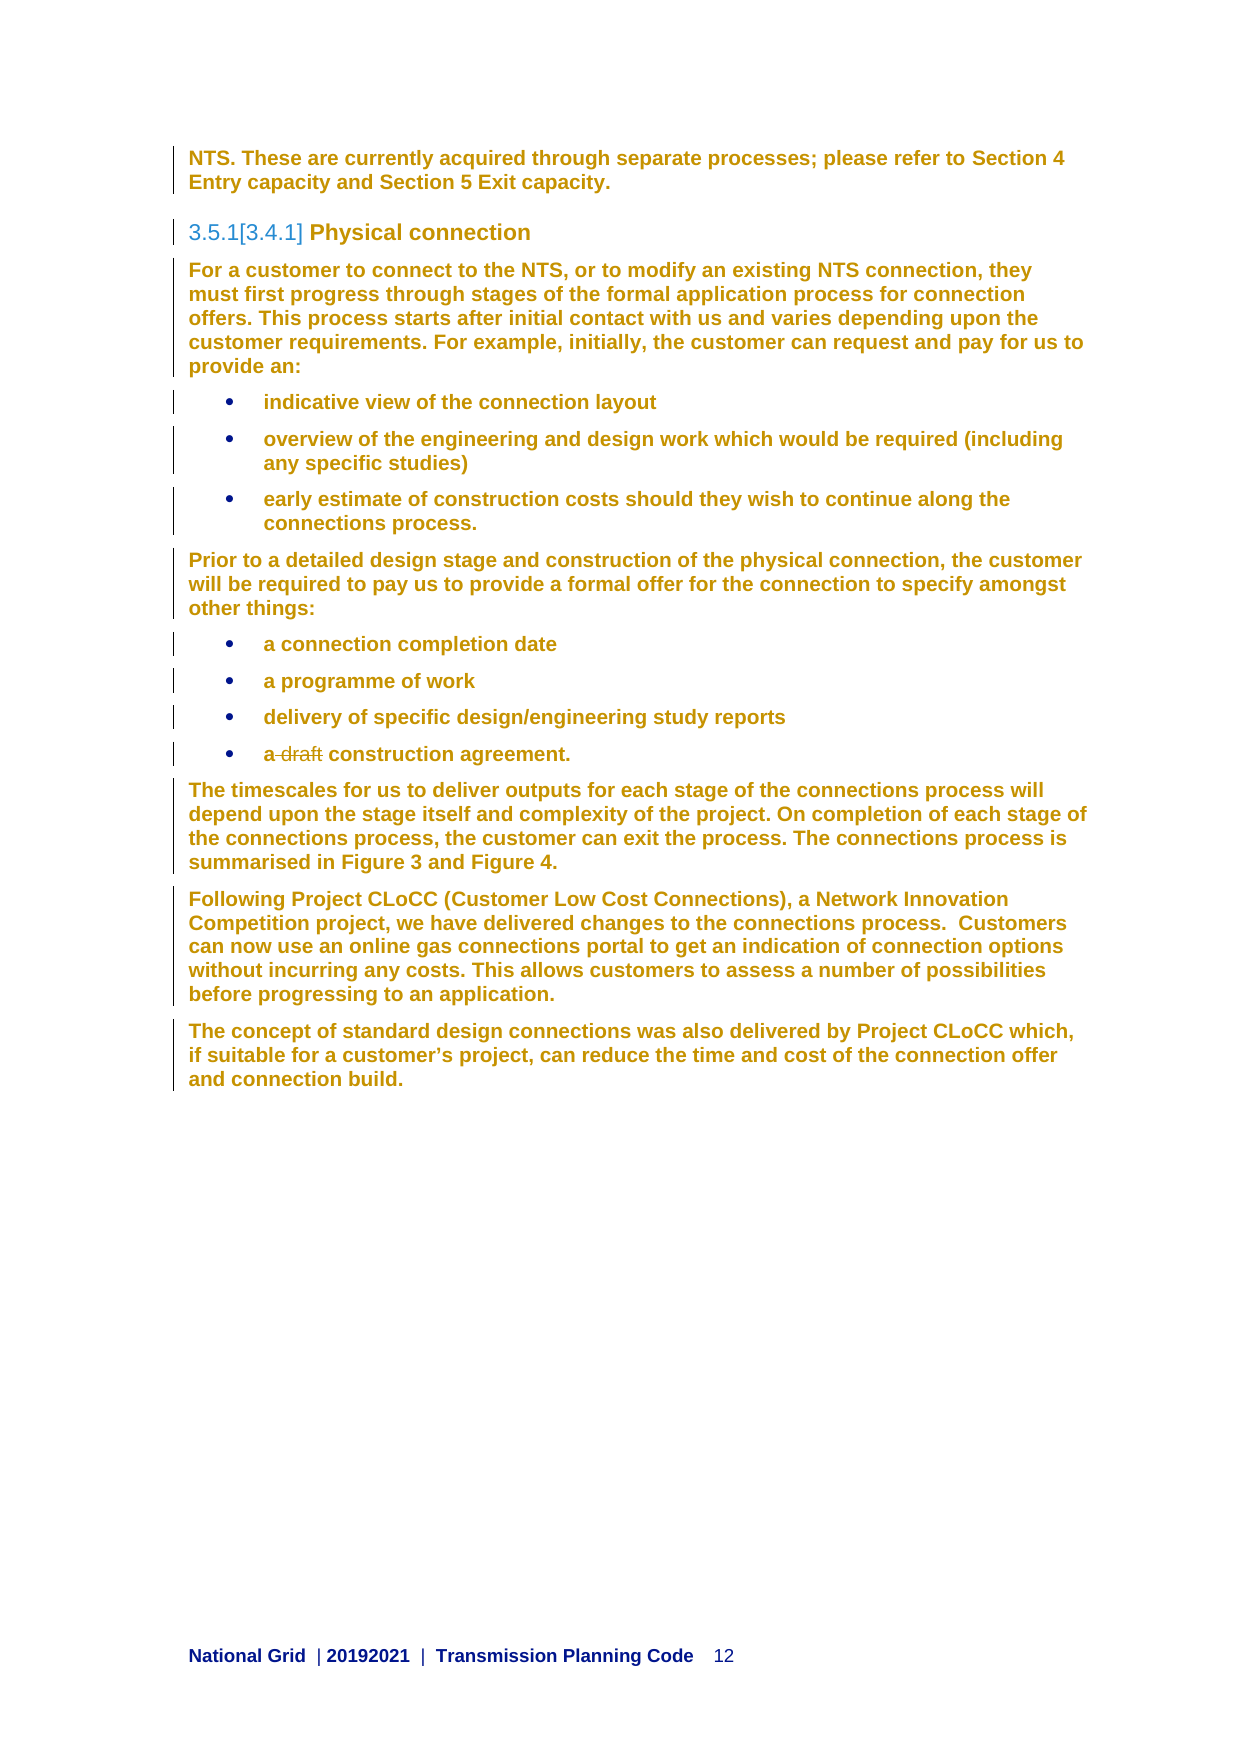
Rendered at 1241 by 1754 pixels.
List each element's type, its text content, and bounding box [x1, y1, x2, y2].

text overview of the engineering and design work which would be required (including any specific studies) [226, 426, 1088, 474]
text a construction agreement. [226, 742, 1088, 766]
text delivery of specific design/engineering study reports [226, 705, 1088, 729]
text indicative view of the connection layout [226, 390, 1088, 414]
text Prior to a detailed design stage and construction of the physical connection, the customer will be required to pay us to provide a formal offer for the connection to specify amongst other things: [188, 547, 1088, 619]
text The concept of standard design connections was also delivered by Project CLoCC which, if suitable for a customer’s project, can reduce the time and cost of the connection offer and connection build. [188, 1019, 1088, 1091]
text early estimate of construction costs should they wish to continue along the connections process. [226, 487, 1088, 535]
text a programme of work [226, 668, 1088, 692]
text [188, 146, 1088, 194]
text Following Project CLoCC (Customer Low Cost Connections), a Network Innovation Competition project, we have delivered changes to the connections process. Customers can now use an online gas connections portal to get an indication of connection options without incurring any costs. This allows customers to assess a number of possibilities before progressing to an application. [188, 886, 1088, 1006]
text For a customer to connect to the NTS, or to modify an existing NTS connection, they must first progress through stages of the formal application process for connection offers. This process starts after initial contact with us and varies depending upon the customer requirements. For example, initially, the customer can request and pay for us to provide an: [188, 258, 1088, 377]
text The timescales for us to deliver outputs for each stage of the connections process will depend upon the stage itself and complexity of the project. On completion of each stage of the connections process, the customer can exit the process. The connections process is summarised in Figure and Figure . [188, 778, 1088, 874]
subtitle Physical connection [188, 219, 1088, 245]
text a connection completion date [226, 632, 1088, 656]
